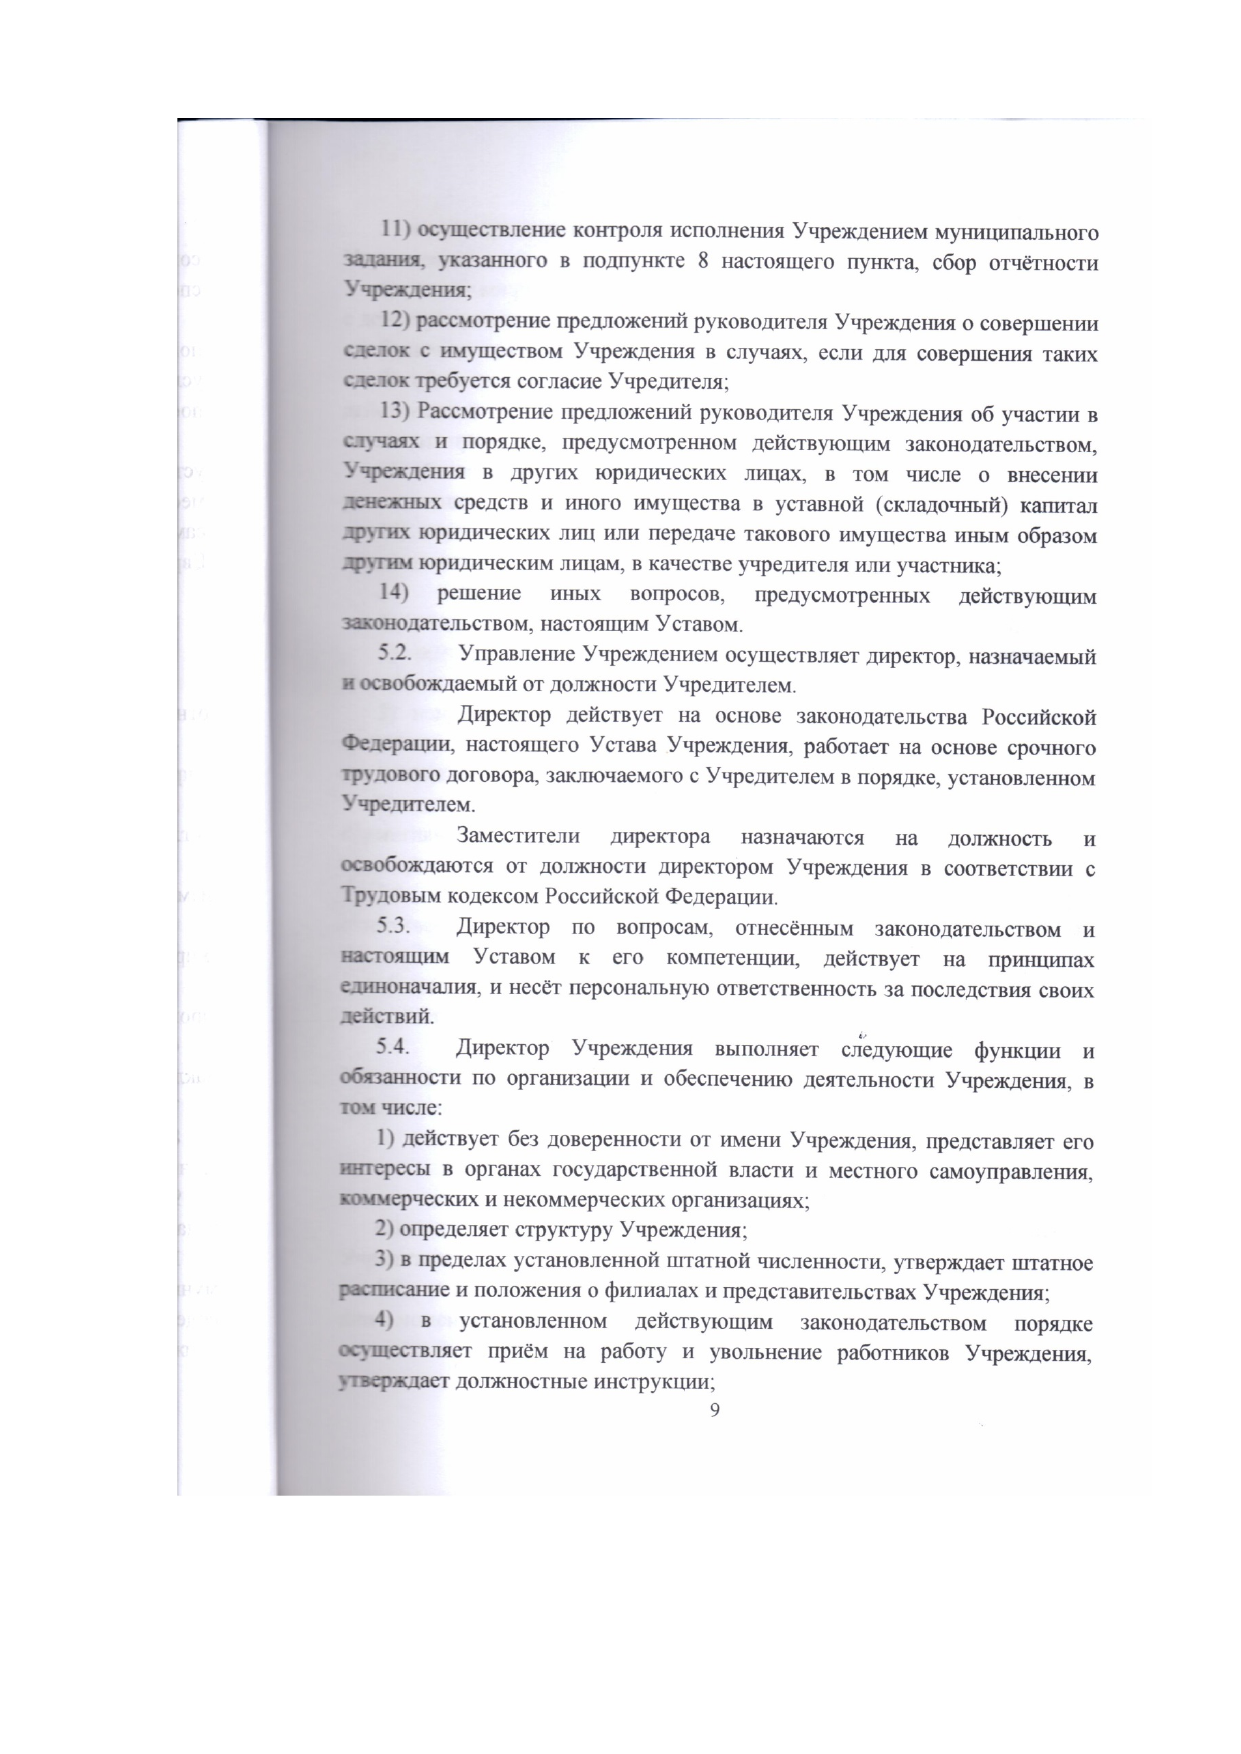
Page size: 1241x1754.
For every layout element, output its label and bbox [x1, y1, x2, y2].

picture [177, 118, 1152, 1497]
